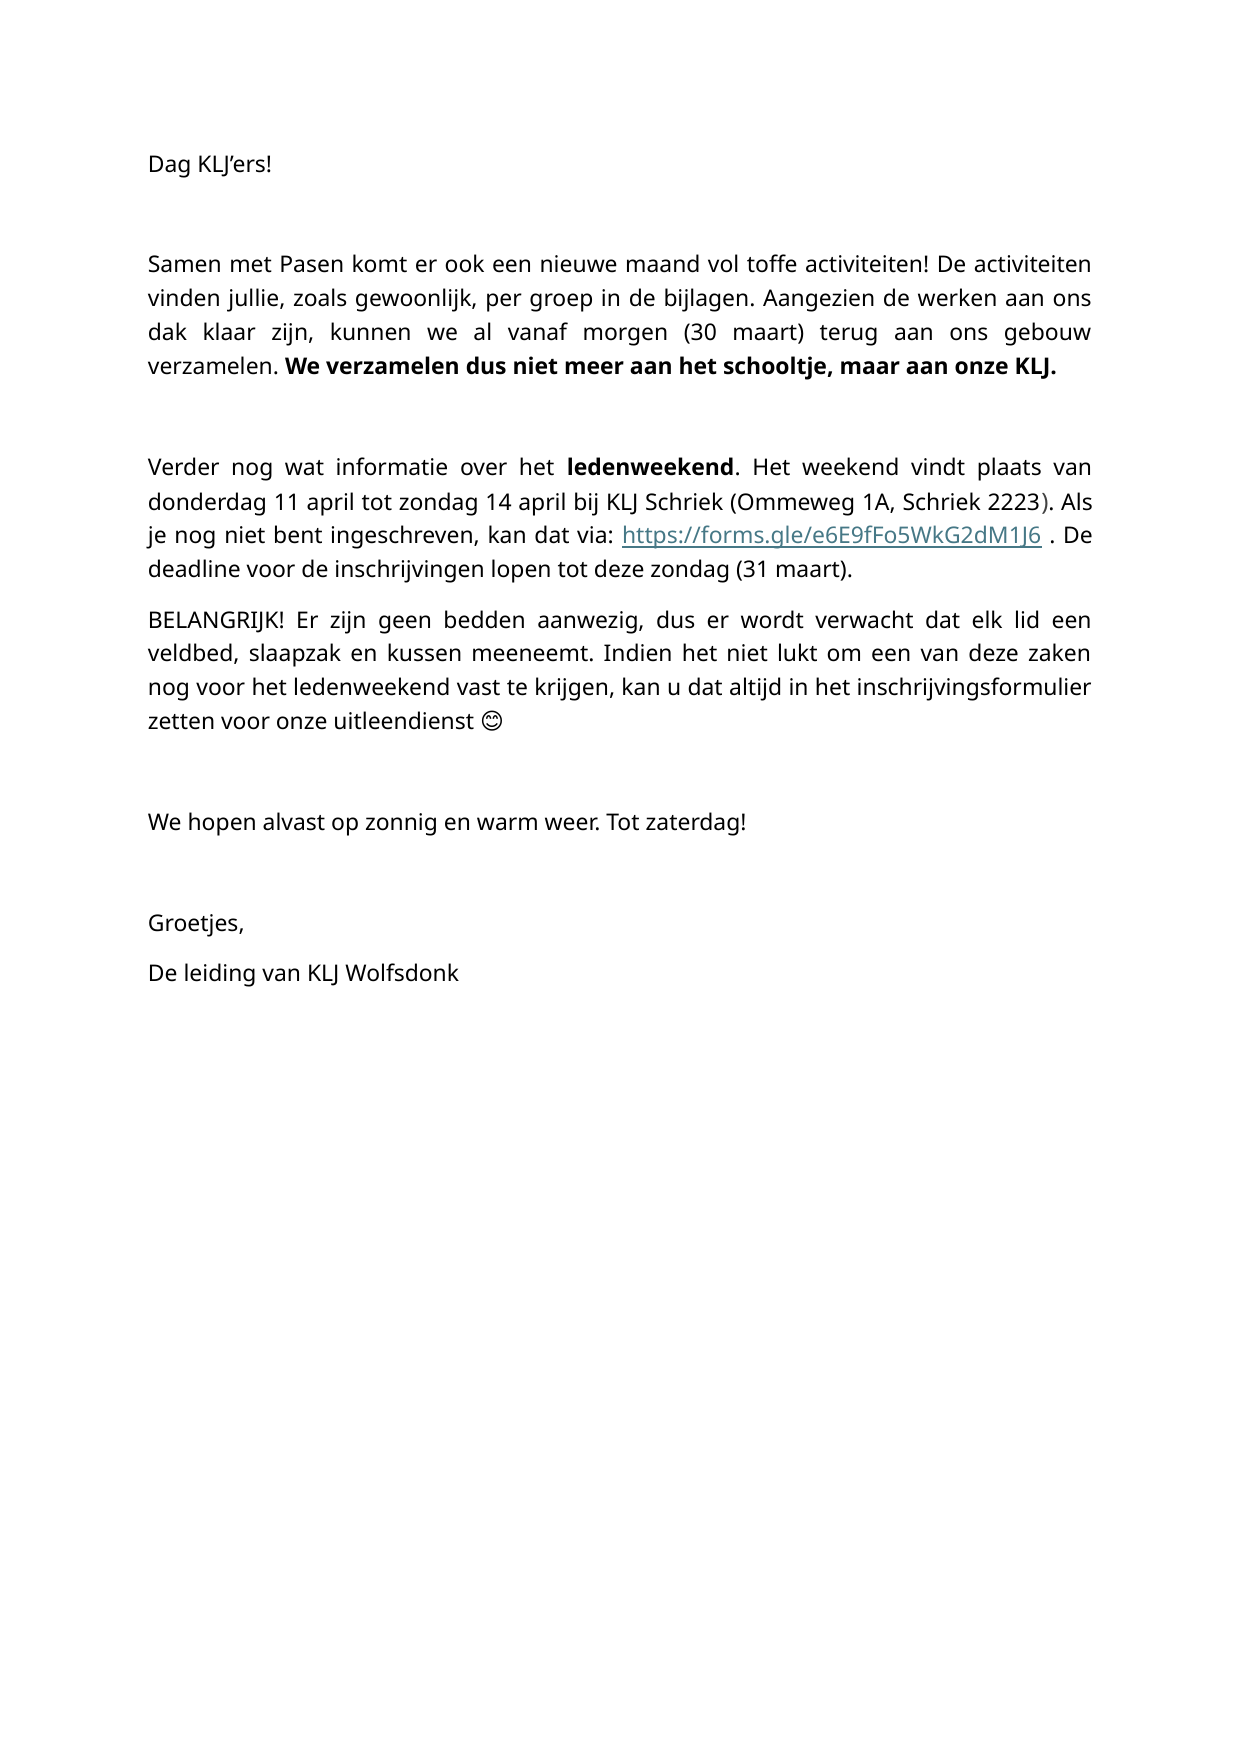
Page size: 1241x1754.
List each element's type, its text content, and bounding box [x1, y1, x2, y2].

text Dag KLJ’ers! [148, 148, 1093, 179]
text De leiding van KLJ Wolfsdonk [148, 957, 1093, 988]
text We hopen alvast op zonnig en warm weer. Tot zaterdag! [148, 806, 1093, 837]
text Samen met Pasen komt er ook een nieuwe maand vol toffe activiteiten! De activiteiten vinden jullie, zoals gewoonlijk, per groep in de bijlagen. Aangezien de werken aan ons dak klaar zijn, kunnen we al vanaf morgen (30 maart) terug aan ons gebouw verzamelen. We verzamelen dus niet meer aan het schooltje, maar aan onze KLJ. [148, 248, 1093, 381]
text Groetjes, [148, 907, 1093, 938]
text BELANGRIJK! Er zijn geen bedden aanwezig, dus er wordt verwacht dat elk lid een veldbed, slaapzak en kussen meeneemt. Indien het niet lukt om een van deze zaken nog voor het ledenweekend vast te krijgen, kan u dat altijd in het inschrijvingsformulier zetten voor onze uitleendienst [148, 604, 1093, 736]
text Verder nog wat informatie over het ledenweekend. Het weekend vindt plaats van donderdag 11 april tot zondag 14 april bij KLJ Schriek (Ommeweg 1A, Schriek 2223). Als je nog niet bent ingeschreven, kan dat via: https://forms.gle/e6E9fFo5WkG2dM1J6 . De deadline voor de inschrijvingen lopen tot deze zondag (31 maart). [148, 451, 1093, 584]
